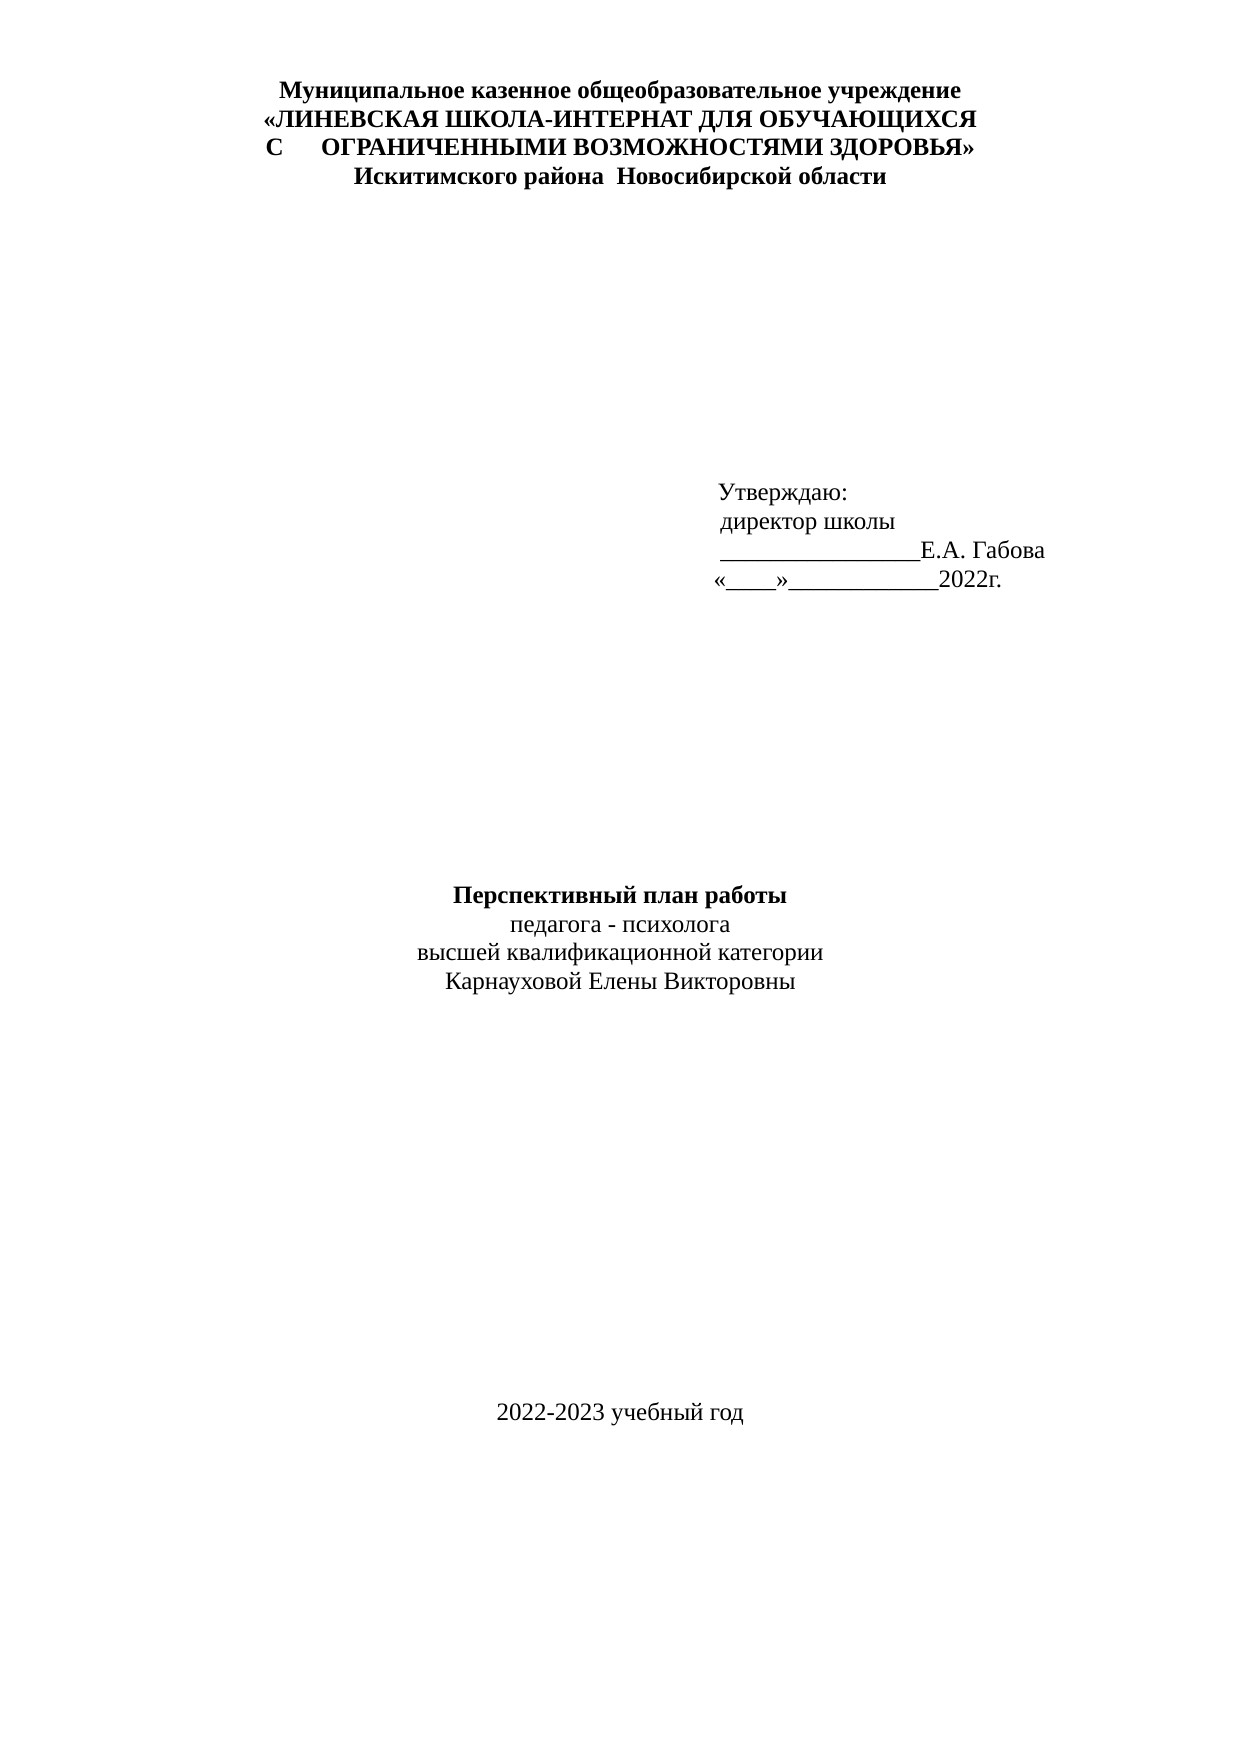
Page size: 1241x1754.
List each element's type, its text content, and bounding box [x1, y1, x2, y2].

text «ЛИНЕВСКАЯ ШКОЛА-ИНТЕРНАТ ДЛЯ ОБУЧАЮЩИХСЯ [75, 104, 1165, 132]
text 2022-2023 учебный год [75, 1397, 1165, 1426]
text Муниципальное казенное общеобразовательное учреждение [75, 75, 1165, 104]
text Перспективный план работы [75, 880, 1165, 909]
text Карнауховой Елены Викторовны [75, 966, 1165, 995]
text высшей квалификационной категории [75, 937, 1165, 966]
text «____»____________2022г. [75, 564, 1165, 592]
text директор школы [75, 506, 1165, 535]
text ________________Е.А. Габова [75, 535, 1165, 564]
text Искитимского района Новосибирской области [75, 161, 1165, 190]
text С ОГРАНИЧЕННЫМИ ВОЗМОЖНОСТЯМИ ЗДОРОВЬЯ» [75, 132, 1165, 161]
text педагога - психолога [75, 909, 1165, 937]
text Утверждаю: [75, 477, 1165, 506]
